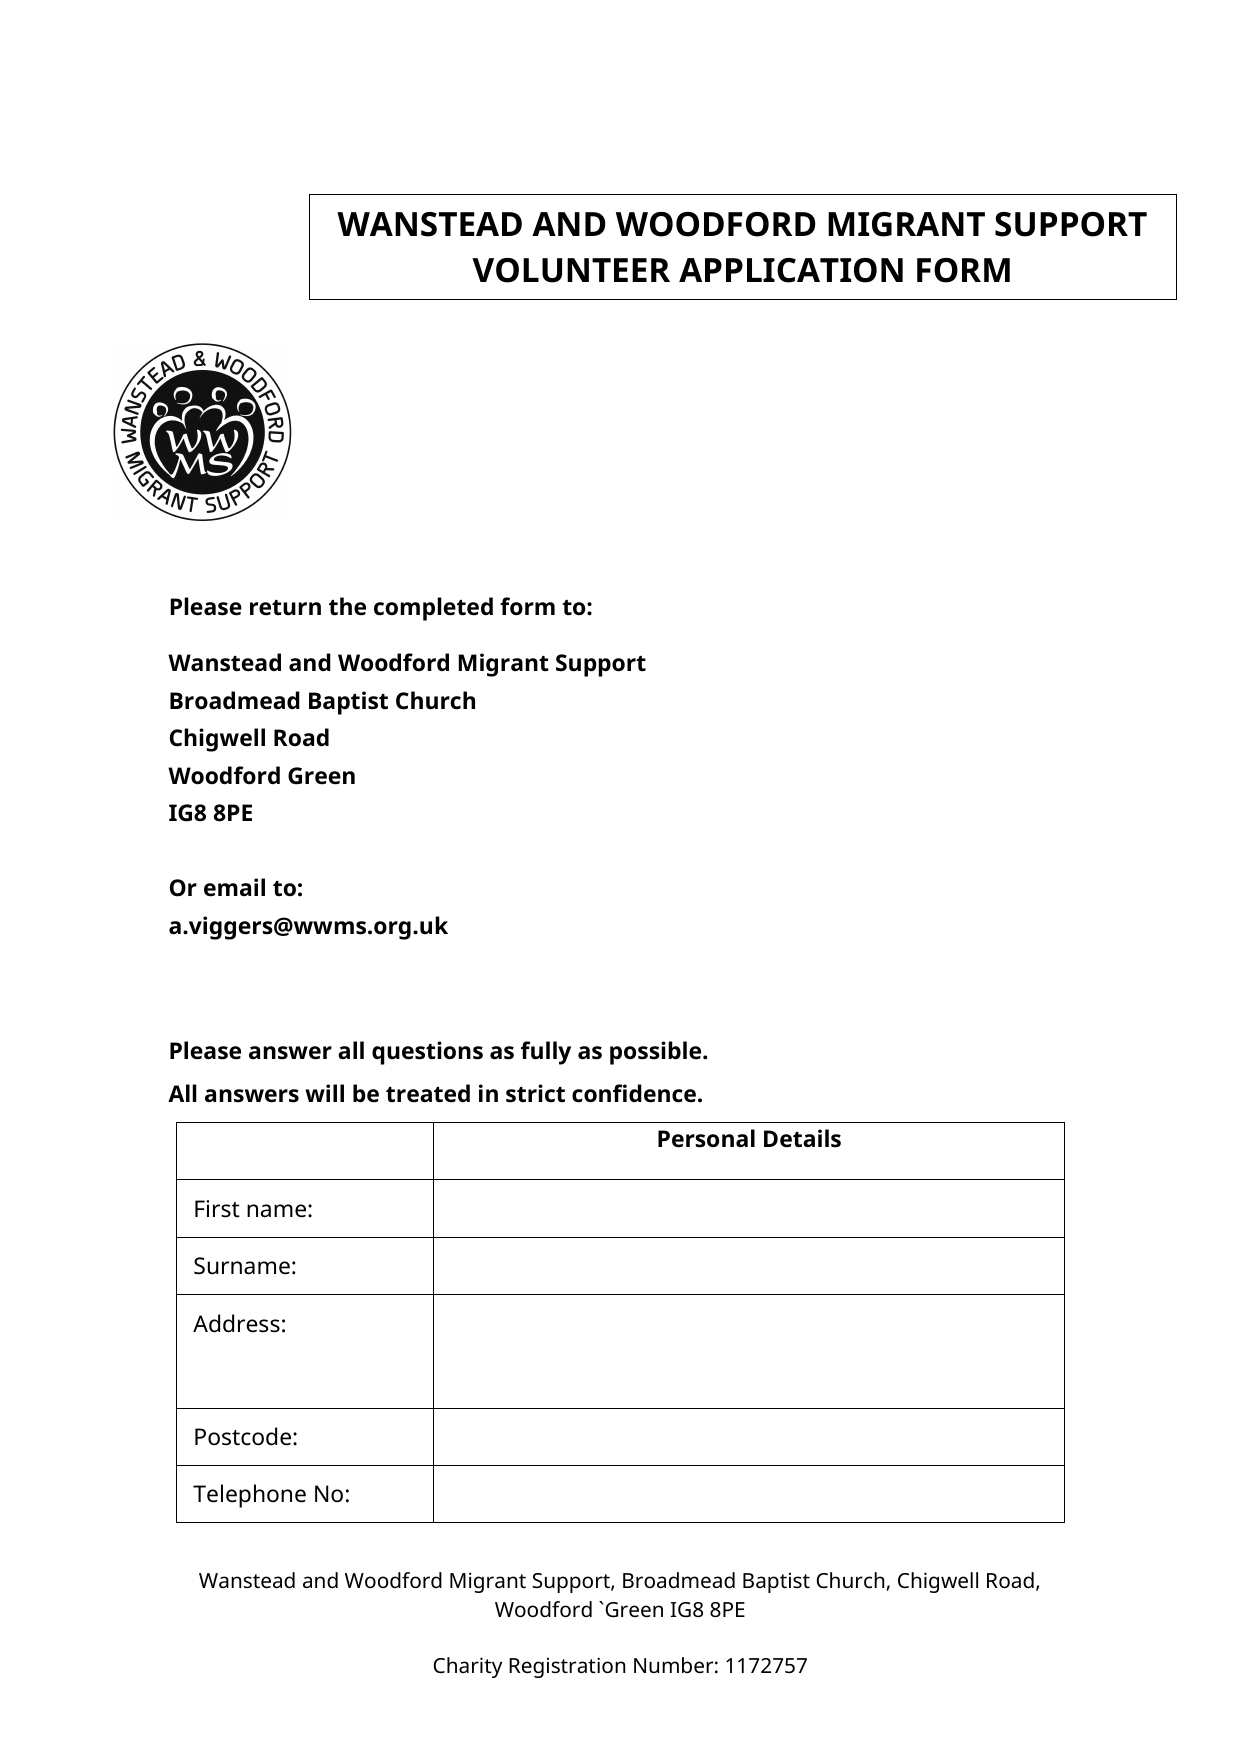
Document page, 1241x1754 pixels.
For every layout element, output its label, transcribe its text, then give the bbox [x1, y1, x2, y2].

text IG8 8PE [168, 797, 1053, 828]
text Woodford Green [168, 759, 1053, 791]
table_cell [434, 1295, 1064, 1407]
text Chigwell Road [168, 722, 1053, 753]
table_cell First name: [177, 1180, 433, 1237]
table_header Personal Details [434, 1123, 1064, 1179]
text a.viggers@wwms.org.uk [168, 909, 1053, 941]
table_cell Postcode: [177, 1409, 433, 1465]
table_cell [434, 1409, 1064, 1465]
table_header [177, 1123, 433, 1179]
text Wanstead and Woodford Migrant Support [168, 647, 1053, 678]
text Broadmead Baptist Church [168, 684, 1053, 716]
table_cell Telephone No: [177, 1466, 433, 1522]
picture [112, 342, 292, 522]
table_cell Surname: [177, 1238, 433, 1294]
text All answers will be treated in strict confidence. [150, 1078, 1053, 1109]
text Please return the completed form to: [168, 591, 1053, 622]
table_cell [434, 1466, 1064, 1522]
text Or email to: [168, 872, 1053, 903]
table_cell [434, 1238, 1064, 1294]
table_cell Address: [177, 1295, 433, 1407]
table_cell [434, 1180, 1064, 1237]
text Please answer all questions as fully as possible. [168, 1034, 1053, 1066]
